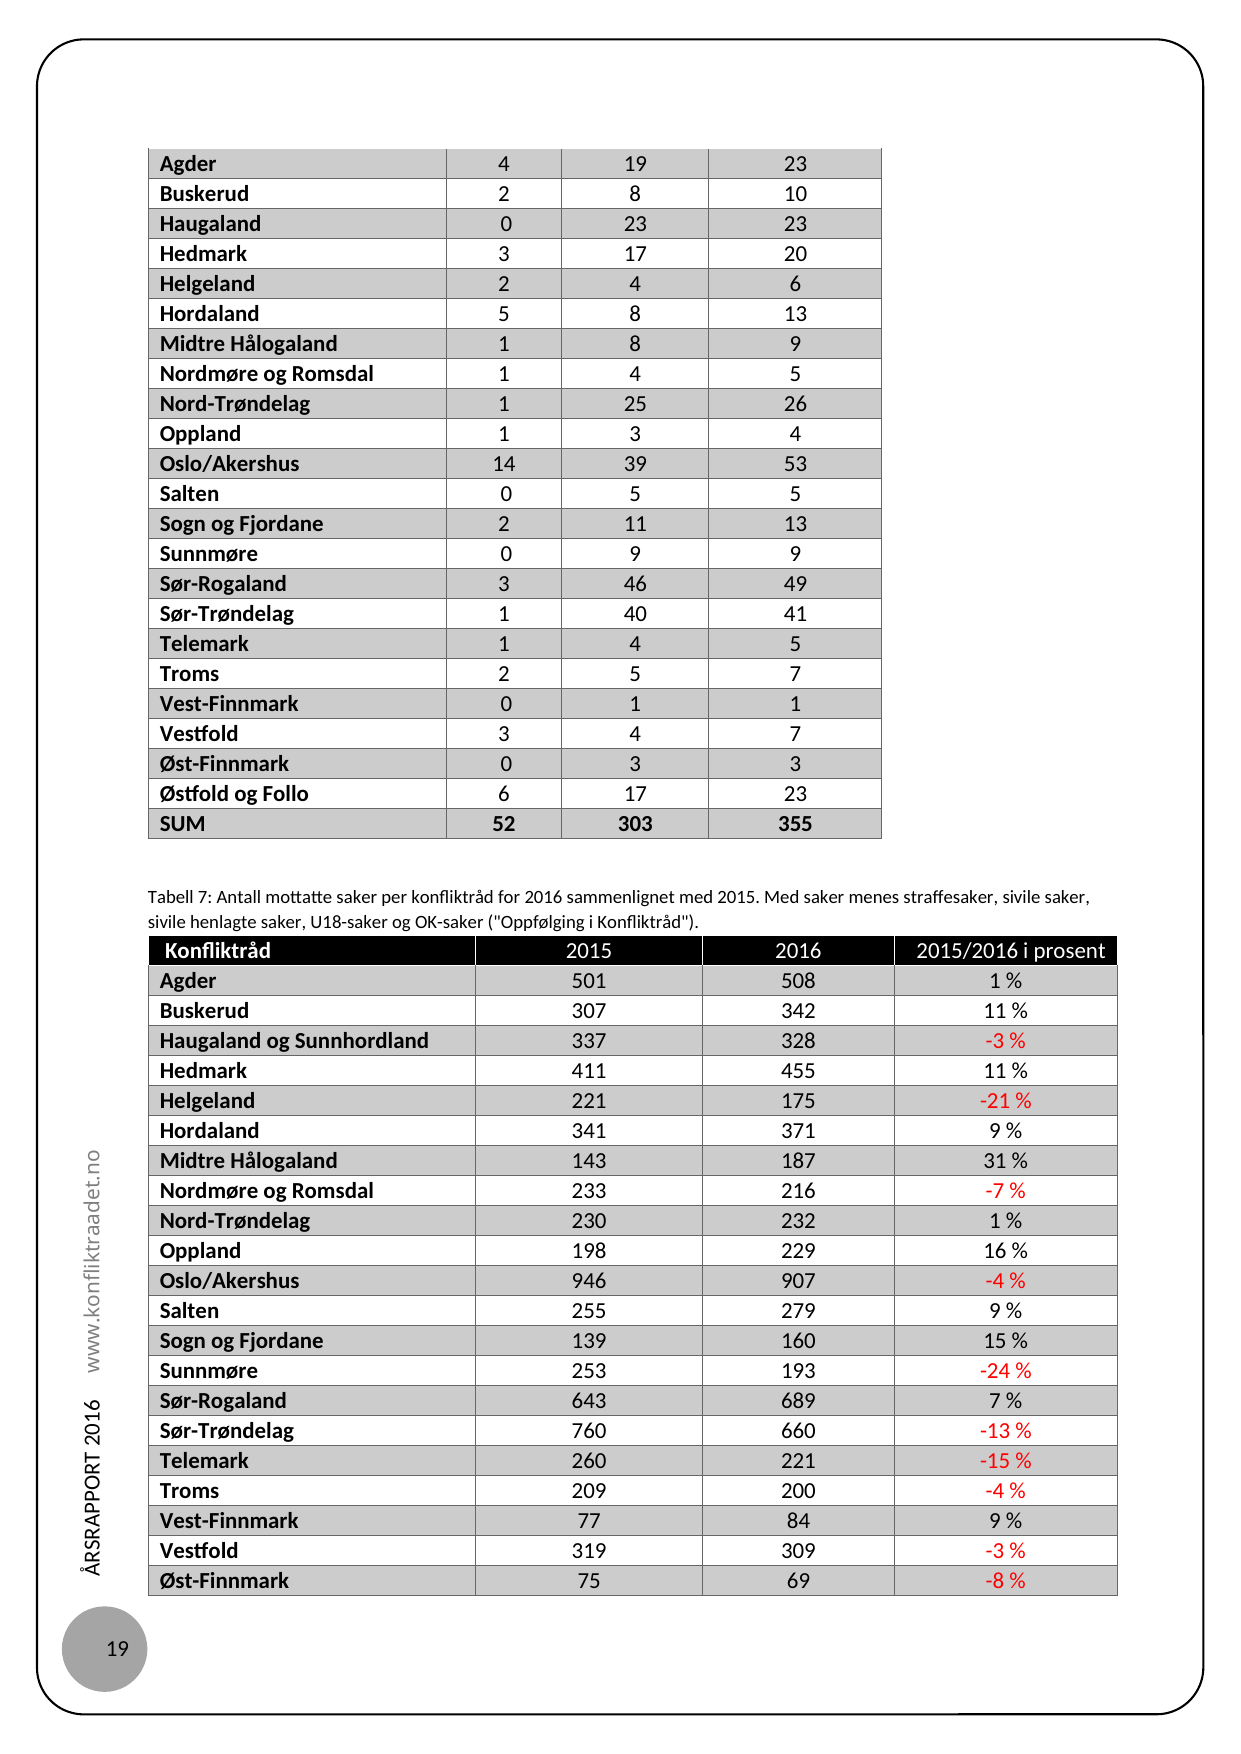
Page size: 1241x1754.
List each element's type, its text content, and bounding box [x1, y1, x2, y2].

table_cell 19 [562, 149, 708, 178]
table_cell 233 [476, 1176, 702, 1205]
table_cell Buskerud [149, 996, 475, 1025]
table_cell 341 [476, 1116, 702, 1145]
table_cell 260 [476, 1446, 702, 1475]
table_cell -4 % [895, 1476, 1117, 1505]
table_cell 1 % [895, 966, 1117, 995]
table_cell -24 % [895, 1356, 1117, 1385]
table_cell 760 [476, 1416, 702, 1445]
table_cell 4 [709, 419, 881, 448]
table_cell Salten [149, 479, 446, 508]
table_cell Oslo/Akershus [149, 1266, 475, 1295]
table_cell 221 [476, 1086, 702, 1115]
table_cell 229 [703, 1236, 894, 1265]
table_cell 8 [562, 179, 708, 208]
table_cell 1 [447, 629, 561, 658]
table_cell Hordaland [149, 299, 446, 328]
table_cell 13 [709, 299, 881, 328]
table_cell Nord-Trøndelag [149, 389, 446, 418]
table_cell 946 [476, 1266, 702, 1295]
table_cell Østfold og Follo [149, 779, 446, 808]
table_cell 13 [709, 509, 881, 538]
table_cell 23 [709, 209, 881, 238]
table_cell Agder [149, 966, 475, 995]
table_cell 643 [476, 1386, 702, 1415]
table_cell -3 % [895, 1026, 1117, 1055]
table_cell Nord-Trøndelag [149, 1206, 475, 1235]
table_cell 209 [476, 1476, 702, 1505]
table_cell 1 [447, 389, 561, 418]
table_cell Vest-Finnmark [149, 1506, 475, 1535]
table_cell -21 % [895, 1086, 1117, 1115]
table_cell 309 [703, 1536, 894, 1565]
table_cell 3 [447, 719, 561, 748]
table_cell Buskerud [149, 179, 446, 208]
table_cell 15 % [895, 1326, 1117, 1355]
table_cell 6 [447, 779, 561, 808]
table_cell 11 % [895, 1056, 1117, 1085]
table_cell 1 [447, 599, 561, 628]
table_cell 319 [476, 1536, 702, 1565]
table_cell 17 [562, 779, 708, 808]
table_cell 160 [703, 1326, 894, 1355]
table_cell Nordmøre og Romsdal [149, 1176, 475, 1205]
table_cell 11 [562, 509, 708, 538]
table_cell 3 [447, 239, 561, 268]
table_cell 2 [447, 509, 561, 538]
table_cell 187 [703, 1146, 894, 1175]
table_cell 307 [476, 996, 702, 1025]
table_cell 31 % [895, 1146, 1117, 1175]
table_cell Sør-Rogaland [149, 569, 446, 598]
table_cell 2 [447, 659, 561, 688]
table_cell 2 [447, 179, 561, 208]
table_cell 328 [703, 1026, 894, 1055]
text Tabell 7: Antall mottatte saker per konfliktråd for 2016 sammenlignet med 2015. Med saker menes straffesaker, sivile saker, sivile henlagte saker, U18-saker og OK-saker ("Oppfølging i Konfliktråd"). [148, 886, 1092, 933]
table_header 2016 [703, 936, 894, 965]
table_cell 9 [562, 539, 708, 568]
table_cell Haugaland og Sunnhordland [149, 1026, 475, 1055]
table_cell 175 [703, 1086, 894, 1115]
table_cell 1 [447, 359, 561, 388]
table_cell Vestfold [149, 1536, 475, 1565]
table_cell Øst-Finnmark [149, 1566, 475, 1595]
table_cell 75 [476, 1566, 702, 1595]
table_cell 40 [562, 599, 708, 628]
table_cell 411 [476, 1056, 702, 1085]
table_cell 907 [703, 1266, 894, 1295]
table_cell Midtre Hålogaland [149, 329, 446, 358]
table_cell Sunnmøre [149, 539, 446, 568]
table_cell 508 [703, 966, 894, 995]
table_cell Oppland [149, 1236, 475, 1265]
table_cell 4 [562, 719, 708, 748]
table_cell 20 [709, 239, 881, 268]
table_cell -15 % [895, 1446, 1117, 1475]
table_cell Helgeland [149, 1086, 475, 1115]
table_cell Midtre Hålogaland [149, 1146, 475, 1175]
table_cell 1 [447, 329, 561, 358]
table_cell Sør-Trøndelag [149, 599, 446, 628]
table_cell 689 [703, 1386, 894, 1415]
table_cell Vest-Finnmark [149, 689, 446, 718]
table_cell 255 [476, 1296, 702, 1325]
table_cell Øst-Finnmark [149, 749, 446, 778]
table_cell 11 % [895, 996, 1117, 1025]
table_cell 5 [562, 479, 708, 508]
table_cell Sør-Rogaland [149, 1386, 475, 1415]
table_cell Nordmøre og Romsdal [149, 359, 446, 388]
table_cell 1 [562, 689, 708, 718]
table_cell Sogn og Fjordane [149, 1326, 475, 1355]
table_cell Hedmark [149, 1056, 475, 1085]
table_cell 8 [562, 329, 708, 358]
table_cell 69 [703, 1566, 894, 1595]
table_cell 5 [562, 659, 708, 688]
table_cell Helgeland [149, 269, 446, 298]
table_cell 9 [709, 539, 881, 568]
table_cell 17 [562, 239, 708, 268]
table_cell 3 [709, 749, 881, 778]
table_cell SUM [149, 809, 446, 838]
table_cell Troms [149, 659, 446, 688]
table_cell 5 [709, 479, 881, 508]
table_cell 9 % [895, 1116, 1117, 1145]
table_cell 3 [562, 419, 708, 448]
table_cell 139 [476, 1326, 702, 1355]
table_cell 46 [562, 569, 708, 598]
table_cell 23 [562, 209, 708, 238]
table_cell 1 % [895, 1206, 1117, 1235]
table_cell 41 [709, 599, 881, 628]
table_cell 1 [447, 419, 561, 448]
table_cell 355 [709, 809, 881, 838]
table_cell 14 [447, 449, 561, 478]
table_cell 7 [709, 719, 881, 748]
table_cell -13 % [895, 1416, 1117, 1445]
table_cell 53 [709, 449, 881, 478]
table_cell -8 % [895, 1566, 1117, 1595]
table_cell 4 [447, 149, 561, 178]
table_header Konfliktråd [149, 936, 475, 965]
table_cell 216 [703, 1176, 894, 1205]
table_cell 23 [709, 149, 881, 178]
table_cell 26 [709, 389, 881, 418]
table_cell Hordaland [149, 1116, 475, 1145]
table_cell 6 [709, 269, 881, 298]
table_cell 39 [562, 449, 708, 478]
table_cell 10 [709, 179, 881, 208]
table_cell 9 [709, 329, 881, 358]
table_cell 16 % [895, 1236, 1117, 1265]
table_cell 221 [703, 1446, 894, 1475]
table_cell 77 [476, 1506, 702, 1535]
table_cell 9 % [895, 1296, 1117, 1325]
table_cell 3 [562, 749, 708, 778]
table_cell 342 [703, 996, 894, 1025]
table_cell 5 [447, 299, 561, 328]
table_cell 501 [476, 966, 702, 995]
table_cell Vestfold [149, 719, 446, 748]
table_cell 23 [709, 779, 881, 808]
table_cell Sør-Trøndelag [149, 1416, 475, 1445]
table_cell 337 [476, 1026, 702, 1055]
table_cell 253 [476, 1356, 702, 1385]
table_cell Troms [149, 1476, 475, 1505]
table_cell Oslo/Akershus [149, 449, 446, 478]
table_cell 200 [703, 1476, 894, 1505]
table_cell Sunnmøre [149, 1356, 475, 1385]
table_cell 232 [703, 1206, 894, 1235]
table_cell 5 [709, 359, 881, 388]
table_cell 143 [476, 1146, 702, 1175]
table_cell 1 [709, 689, 881, 718]
table_cell Hedmark [149, 239, 446, 268]
table_cell 8 [562, 299, 708, 328]
table_cell Telemark [149, 1446, 475, 1475]
table_cell 230 [476, 1206, 702, 1235]
table_cell 0 [447, 689, 561, 718]
table_cell -4 % [895, 1266, 1117, 1295]
table_cell -7 % [895, 1176, 1117, 1205]
table_cell -3 % [895, 1536, 1117, 1565]
table_cell 371 [703, 1116, 894, 1145]
table_cell 4 [562, 359, 708, 388]
table_cell Haugaland [149, 209, 446, 238]
table_cell 2 [447, 269, 561, 298]
table_cell 84 [703, 1506, 894, 1535]
table_cell 193 [703, 1356, 894, 1385]
table_cell 9 % [895, 1506, 1117, 1535]
table_cell 5 [709, 629, 881, 658]
table_cell 0 [447, 479, 561, 508]
table_cell Oppland [149, 419, 446, 448]
table_cell 7 % [895, 1386, 1117, 1415]
table_cell 7 [709, 659, 881, 688]
table_cell 49 [709, 569, 881, 598]
table_cell 303 [562, 809, 708, 838]
table_cell 25 [562, 389, 708, 418]
table_cell 52 [447, 809, 561, 838]
table_cell Agder [149, 149, 446, 178]
table_cell Salten [149, 1296, 475, 1325]
table_cell 4 [562, 629, 708, 658]
table_cell Sogn og Fjordane [149, 509, 446, 538]
table_cell 198 [476, 1236, 702, 1265]
table_cell 0 [447, 539, 561, 568]
table_header 2015 [476, 936, 702, 965]
table_cell 279 [703, 1296, 894, 1325]
table_cell 0 [447, 209, 561, 238]
table_cell 660 [703, 1416, 894, 1445]
table_cell 3 [447, 569, 561, 598]
table_cell 0 [447, 749, 561, 778]
table_cell 455 [703, 1056, 894, 1085]
table_cell 4 [562, 269, 708, 298]
table_header 2015/2016 i prosent [895, 936, 1117, 965]
table_cell Telemark [149, 629, 446, 658]
